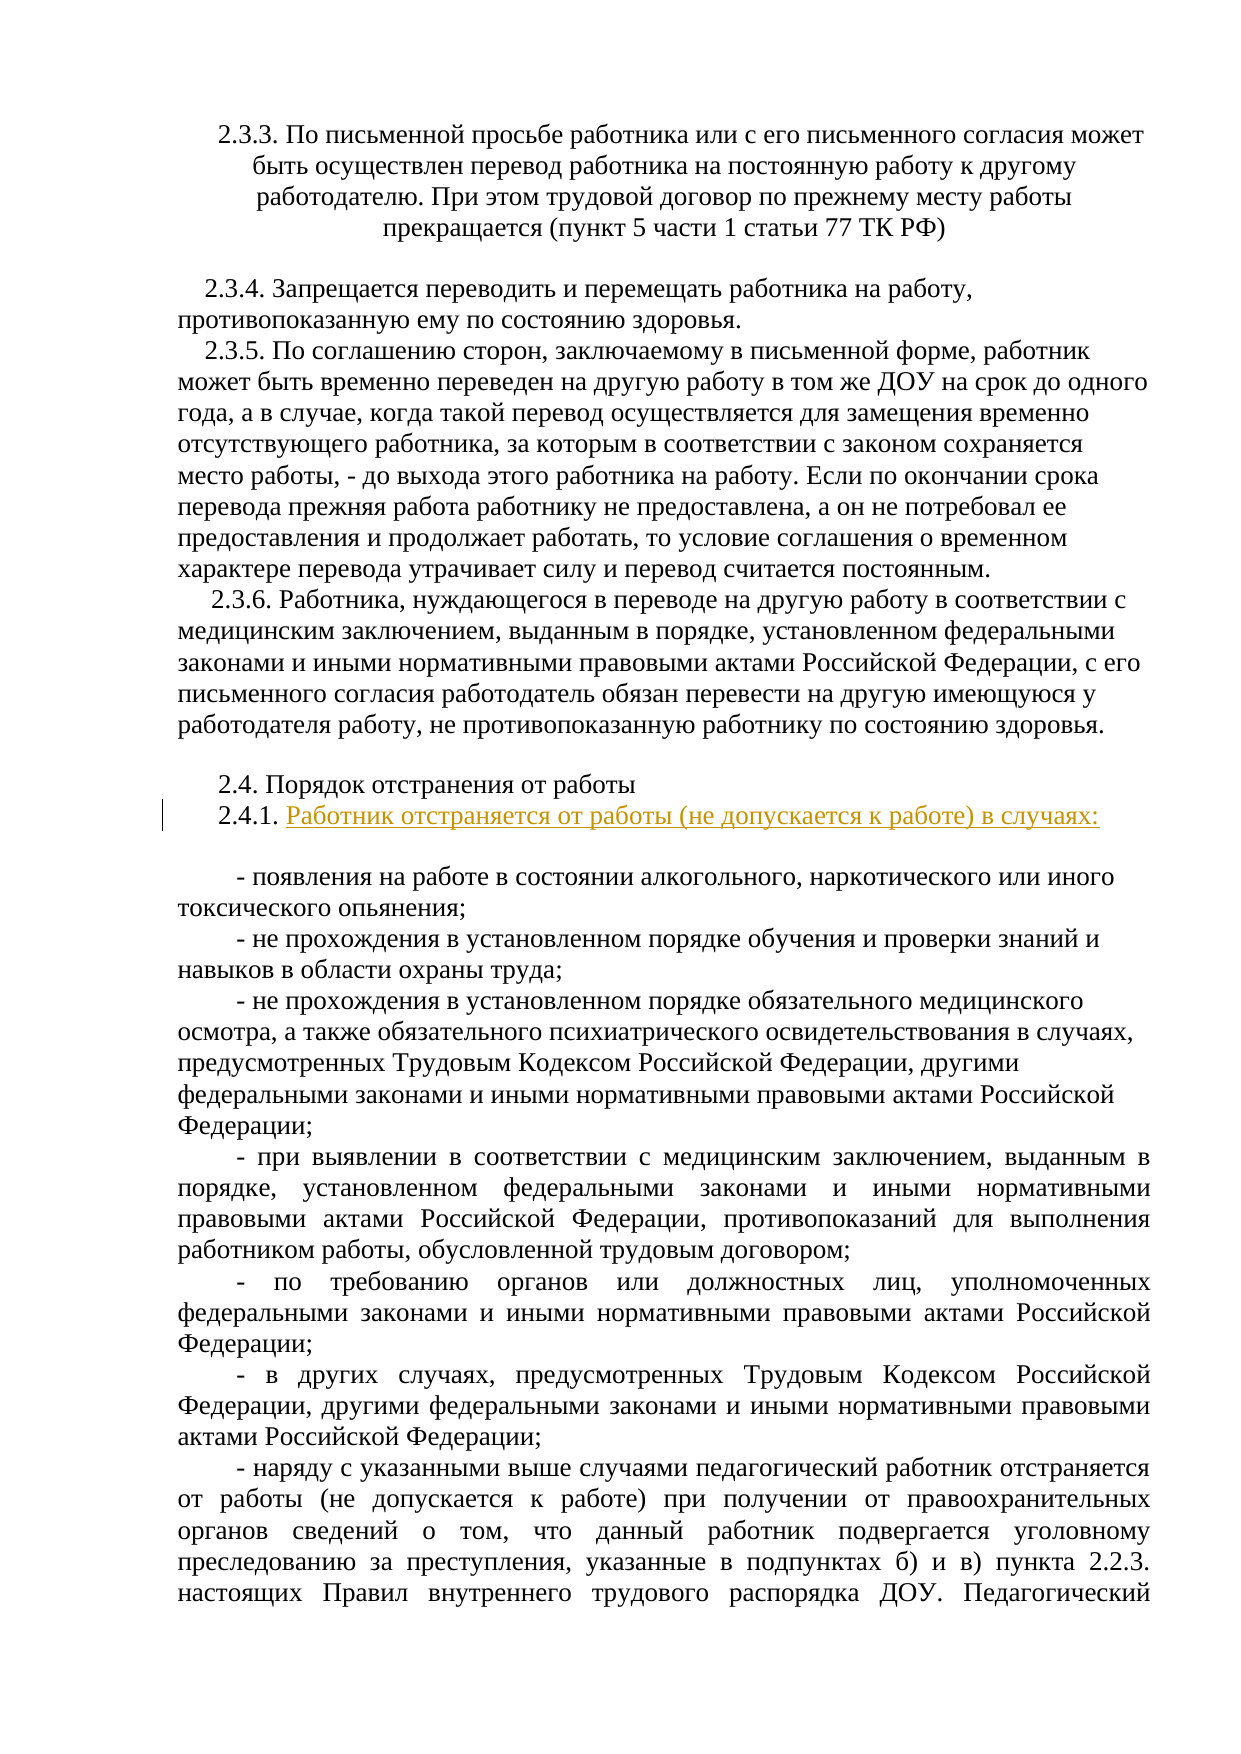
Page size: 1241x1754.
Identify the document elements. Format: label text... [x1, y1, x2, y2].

text - появления на работе в состоянии алкогольного, наркотического или иного токсического опьянения; [177, 860, 1152, 922]
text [177, 1451, 1152, 1607]
text - при выявлении в соответствии с медицинским заключением, выданным в порядке, установленном федеральными законами и иными нормативными правовыми актами Российской Федерации, противопоказаний для выполнения работником работы, обусловленной трудовым договором; [177, 1140, 1152, 1264]
text - по требованию органов или должностных лиц, уполномоченных федеральными законами и иными нормативными правовыми актами Российской Федерации; [177, 1264, 1152, 1358]
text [177, 118, 1152, 243]
text 2.3.4. Запрещается переводить и перемещать работника на работу, противопоказанную ему по состоянию здоровья. 2.3.5. По соглашению сторон, заключаемому в письменной форме, работник может быть временно переведен на другую работу в том же ДОУ на срок до одного года, а в случае, когда такой перевод осуществляется для замещения временно отсутствующего работника, за которым в соответствии с законом сохраняется место работы, - до выхода этого работника на работу. Если по окончании срока перевода прежняя работа работнику не предоставлена, а он не потребовал ее предоставления и продолжает работать, то условие соглашения о временном характере перевода утрачивает силу и перевод считается постоянным. 2.3.6. Работника, нуждающегося в переводе на другую работу в соответствии с медицинским заключением, выданным в порядке, установленном федеральными законами и иными нормативными правовыми актами Российской Федерации, с его письменного согласия работодатель обязан перевести на другую имеющуюся у работодателя работу, не противопоказанную работнику по состоянию здоровья. [177, 272, 1152, 739]
text 2.4. Порядок отстранения от работы 2.4.1. [177, 768, 1152, 831]
text - не прохождения в установленном порядке обучения и проверки знаний и навыков в области охраны труда; [177, 922, 1152, 984]
text - не прохождения в установленном порядке обязательного медицинского осмотра, а также обязательного психиатрического освидетельствования в случаях, предусмотренных Трудовым Кодексом Российской Федерации, другими федеральными законами и иными нормативными правовыми актами Российской Федерации; [177, 984, 1152, 1140]
text - в других случаях, предусмотренных Трудовым Кодексом Российской Федерации, другими федеральными законами и иными нормативными правовыми актами Российской Федерации; [177, 1358, 1152, 1451]
